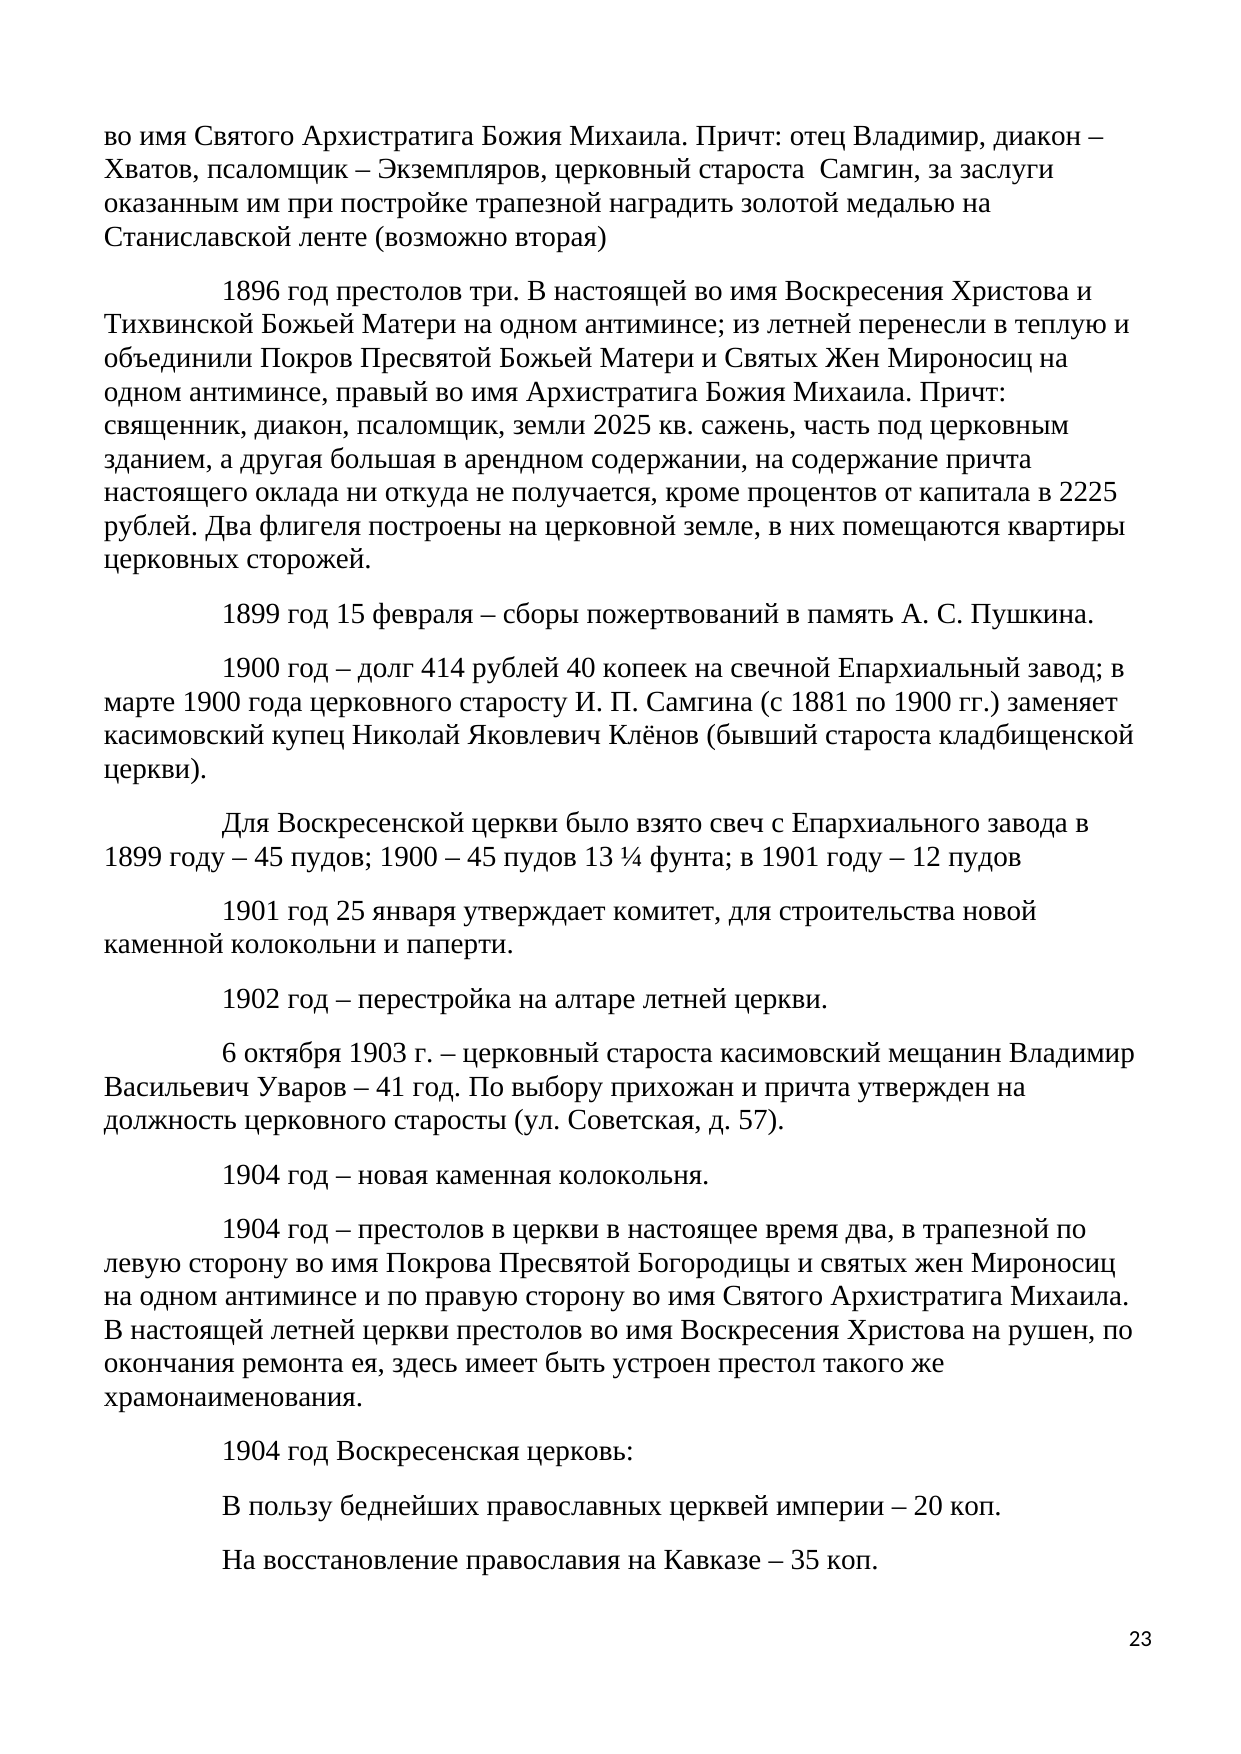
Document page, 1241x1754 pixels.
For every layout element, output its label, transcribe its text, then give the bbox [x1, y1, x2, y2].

text 1902 год – перестройка на алтаре летней церкви. [103, 981, 1152, 1014]
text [103, 118, 1152, 252]
text В пользу беднейших православных церквей империи – 20 коп. [103, 1488, 1152, 1521]
text 1904 год – престолов в церкви в настоящее время два, в трапезной по левую сторону во имя Покрова Пресвятой Богородицы и святых жен Мироносиц на одном антиминсе и по правую сторону во имя Святого Архистратига Михаила. В настоящей летней церкви престолов во имя Воскресения Христова на рушен, по окончания ремонта ея, здесь имеет быть устроен престол такого же храмонаименования. [103, 1211, 1152, 1412]
text 1904 год Воскресенская церковь: [103, 1433, 1152, 1467]
text 1904 год – новая каменная колокольня. [103, 1157, 1152, 1190]
text 6 октября 1903 г. – церковный староста касимовский мещанин Владимир Васильевич Уваров – 41 год. По выбору прихожан и причта утвержден на должность церковного старосты (ул. Советская, д. 57). [103, 1035, 1152, 1136]
text На восстановление православия на Кавказе – 35 коп. [103, 1542, 1152, 1576]
text Для Воскресенской церкви было взято свеч с Епархиального завода в 1899 году – 45 пудов; 1900 – 45 пудов 13 ¼ фунта; в 1901 году – 12 пудов [103, 805, 1152, 872]
text 1900 год – долг 414 рублей 40 копеек на свечной Епархиальный завод; в марте 1900 года церковного старосту И. П. Самгина (с 1881 по 1900 гг.) заменяет касимовский купец Николай Яковлевич Клёнов (бывший староста кладбищенской церкви). [103, 650, 1152, 784]
text 1896 год престолов три. В настоящей во имя Воскресения Христова и Тихвинской Божьей Матери на одном антиминсе; из летней перенесли в теплую и объединили Покров Пресвятой Божьей Матери и Святых Жен Мироносиц на одном антиминсе, правый во имя Архистратига Божия Михаила. Причт: священник, диакон, псаломщик, земли 2025 кв. сажень, часть под церковным зданием, а другая большая в арендном содержании, на содержание причта настоящего оклада ни откуда не получается, кроме процентов от капитала в 2225 рублей. Два флигеля построены на церковной земле, в них помещаются квартиры церковных сторожей. [103, 273, 1152, 575]
text 1899 год 15 февраля – сборы пожертвований в память А. С. Пушкина. [103, 596, 1152, 629]
text 1901 год 25 января утверждает комитет, для строительства новой каменной колокольни и паперти. [103, 893, 1152, 960]
